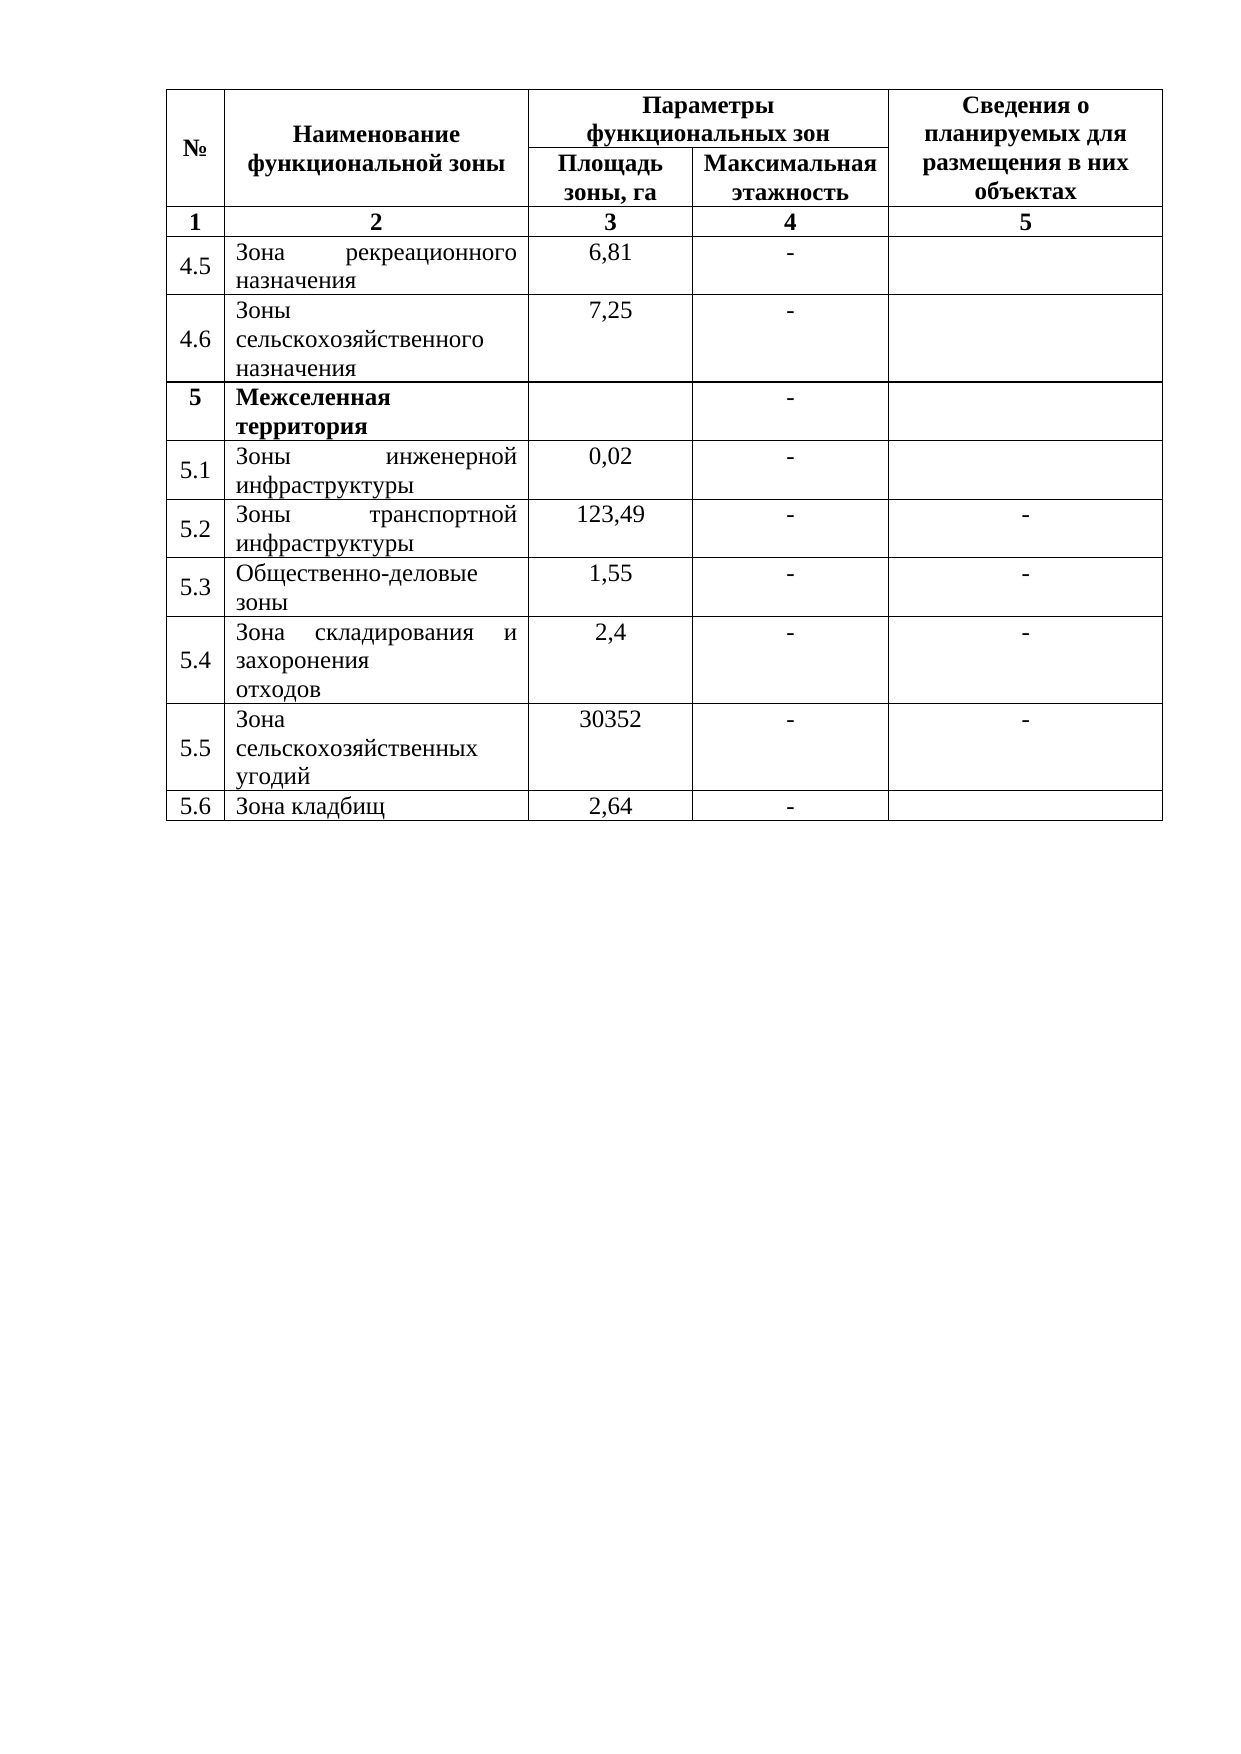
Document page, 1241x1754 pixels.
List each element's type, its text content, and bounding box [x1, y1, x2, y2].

table_cell 4 [693, 207, 888, 236]
table_cell Зоны инженерной инфраструктуры [225, 441, 528, 498]
table_cell Зоны сельскохозяйственного назначения [225, 295, 528, 381]
table_cell [889, 295, 1162, 381]
table_cell - [889, 500, 1162, 557]
table_cell [889, 237, 1162, 294]
table_cell 123,49 [529, 500, 692, 557]
table_cell Зоны транспортной инфраструктуры [225, 500, 528, 557]
table_cell Максимальная этажность [693, 148, 888, 206]
table_cell [529, 383, 692, 440]
table_cell - [693, 295, 888, 381]
table_cell [889, 383, 1162, 440]
table_cell 30352 [529, 704, 692, 790]
table_cell 2,64 [529, 791, 692, 820]
table_cell 5 [167, 383, 224, 440]
table_cell [889, 441, 1162, 498]
table_cell - [693, 237, 888, 294]
table_header Параметры функциональных зон [529, 90, 888, 147]
table_cell [889, 791, 1162, 820]
table_cell 1 [167, 207, 224, 236]
table_cell - [693, 558, 888, 616]
table_cell - [693, 791, 888, 820]
table_header Сведения о планируемых для размещения в них объектах федерального значения, объектах регионального значения, объектах местного значения [889, 90, 1162, 206]
table_cell 5.3 [167, 558, 224, 616]
table_header Наименование функциональной зоны [225, 90, 528, 206]
table_cell 4.5 [167, 237, 224, 294]
table_cell - [693, 383, 888, 440]
table_cell 5.2 [167, 500, 224, 557]
table_cell 7,25 [529, 295, 692, 381]
table_cell 0,02 [529, 441, 692, 498]
table_cell 4.6 [167, 295, 224, 381]
table_cell Общественно-деловые зоны [225, 558, 528, 616]
table_cell 1,55 [529, 558, 692, 616]
table_cell - [889, 558, 1162, 616]
table_cell - [889, 704, 1162, 790]
table_cell Зона складирования и захоронения отходов [225, 617, 528, 703]
table_cell 5.4 [167, 617, 224, 703]
table_cell 6,81 [529, 237, 692, 294]
table_cell 2,4 [529, 617, 692, 703]
table_cell 5.6 [167, 791, 224, 820]
table_cell Зона сельскохозяйственных угодий [225, 704, 528, 790]
table_cell - [889, 617, 1162, 703]
table_cell - [693, 617, 888, 703]
table_cell Зона кладбищ [225, 791, 528, 820]
table_cell 2 [225, 207, 528, 236]
table_cell 5.1 [167, 441, 224, 498]
table_cell - [693, 500, 888, 557]
table_cell Межселенная территория [225, 383, 528, 440]
table_cell 5 [889, 207, 1162, 236]
table_header № [167, 90, 224, 206]
table_cell 3 [529, 207, 692, 236]
table_cell 5.5 [167, 704, 224, 790]
table_cell - [693, 704, 888, 790]
table_cell - [693, 441, 888, 498]
table_cell Зона рекреационного назначения [225, 237, 528, 294]
table_cell Площадь зоны, га [529, 148, 692, 206]
